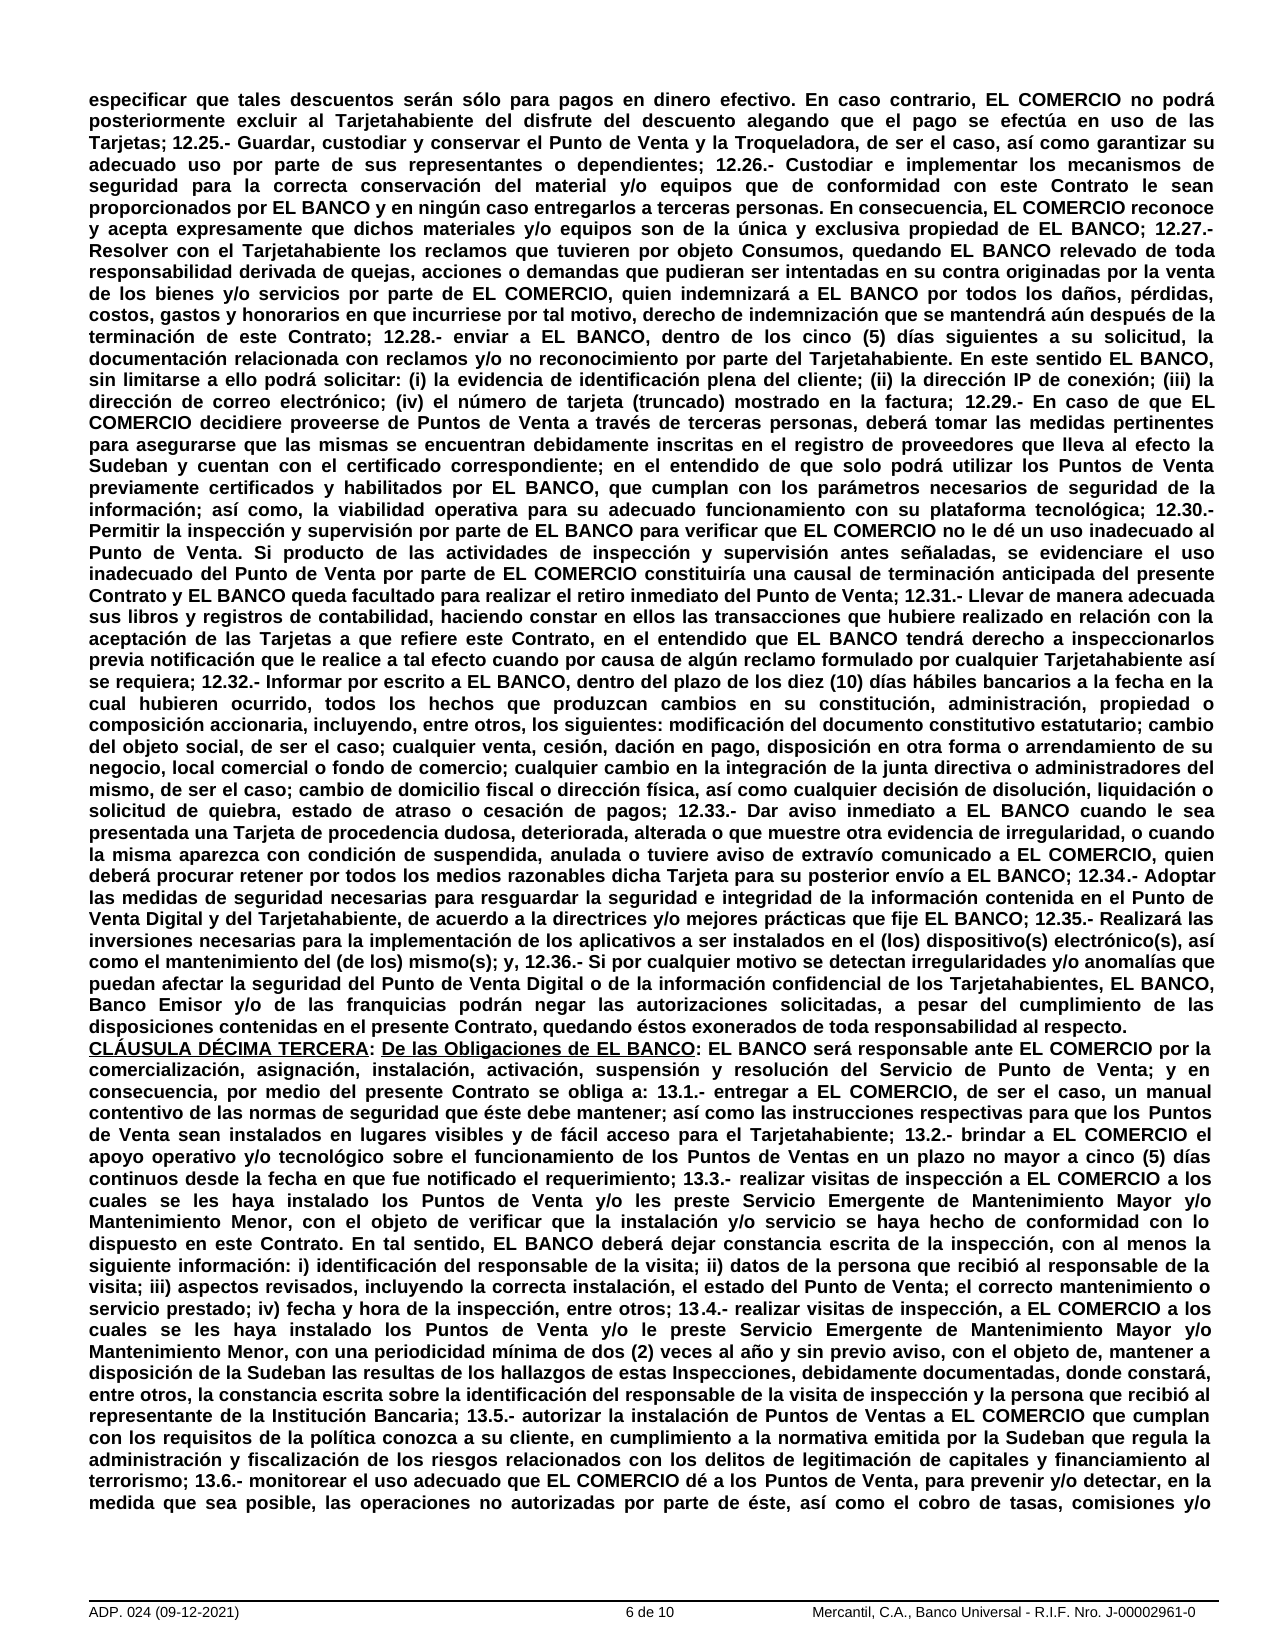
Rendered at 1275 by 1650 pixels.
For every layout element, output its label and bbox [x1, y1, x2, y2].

text [89, 1037, 1212, 1513]
text [89, 132, 1216, 1037]
